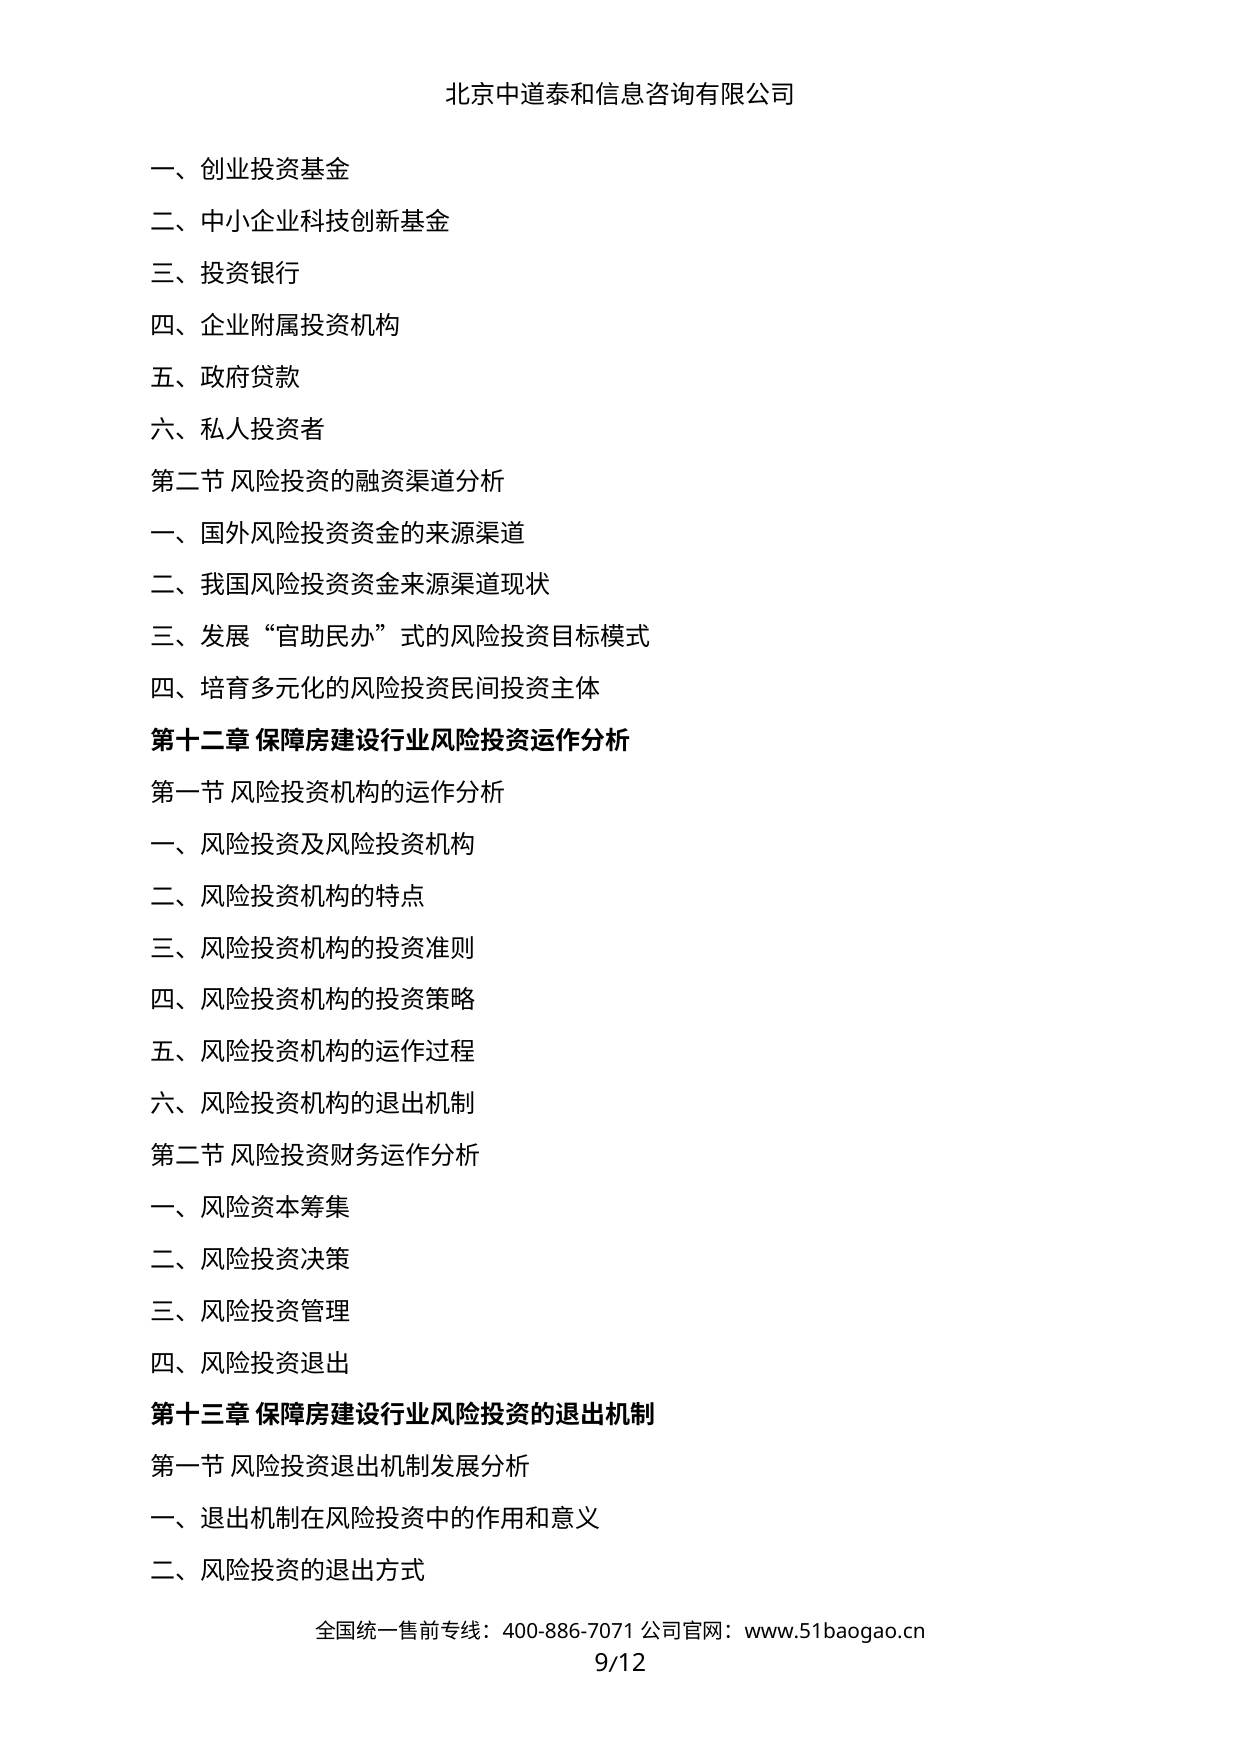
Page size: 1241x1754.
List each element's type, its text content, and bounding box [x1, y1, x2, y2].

text 第十二章 保障房建设行业风险投资运作分析 [150, 721, 1090, 757]
text 五、政府贷款 [150, 357, 1090, 394]
text 二、风险投资机构的特点 [150, 876, 1090, 912]
text 一、国外风险投资资金的来源渠道 [150, 513, 1090, 549]
text 第一节 风险投资退出机制发展分析 [150, 1447, 1090, 1483]
text 四、风险投资机构的投资策略 [150, 980, 1090, 1016]
text 一、创业投资基金 [150, 150, 1090, 186]
text 一、风险投资及风险投资机构 [150, 824, 1090, 861]
text 三、投资银行 [150, 254, 1090, 290]
text 六、私人投资者 [150, 409, 1090, 446]
text 二、风险投资决策 [150, 1239, 1090, 1276]
text 五、风险投资机构的运作过程 [150, 1032, 1090, 1068]
text 一、退出机制在风险投资中的作用和意义 [150, 1499, 1090, 1535]
text 一、风险资本筹集 [150, 1187, 1090, 1224]
text 二、中小企业科技创新基金 [150, 202, 1090, 238]
text 四、企业附属投资机构 [150, 306, 1090, 342]
text 四、风险投资退出 [150, 1343, 1090, 1379]
text 第一节 风险投资机构的运作分析 [150, 772, 1090, 809]
text 三、风险投资管理 [150, 1291, 1090, 1327]
text 三、风险投资机构的投资准则 [150, 928, 1090, 964]
text 三、发展“官助民办”式的风险投资目标模式 [150, 617, 1090, 653]
text 四、培育多元化的风险投资民间投资主体 [150, 669, 1090, 705]
text 第十三章 保障房建设行业风险投资的退出机制 [150, 1395, 1090, 1431]
text 六、风险投资机构的退出机制 [150, 1084, 1090, 1120]
text 第二节 风险投资的融资渠道分析 [150, 461, 1090, 497]
text 二、风险投资的退出方式 [150, 1551, 1090, 1587]
text 第二节 风险投资财务运作分析 [150, 1136, 1090, 1172]
text 二、我国风险投资资金来源渠道现状 [150, 565, 1090, 601]
